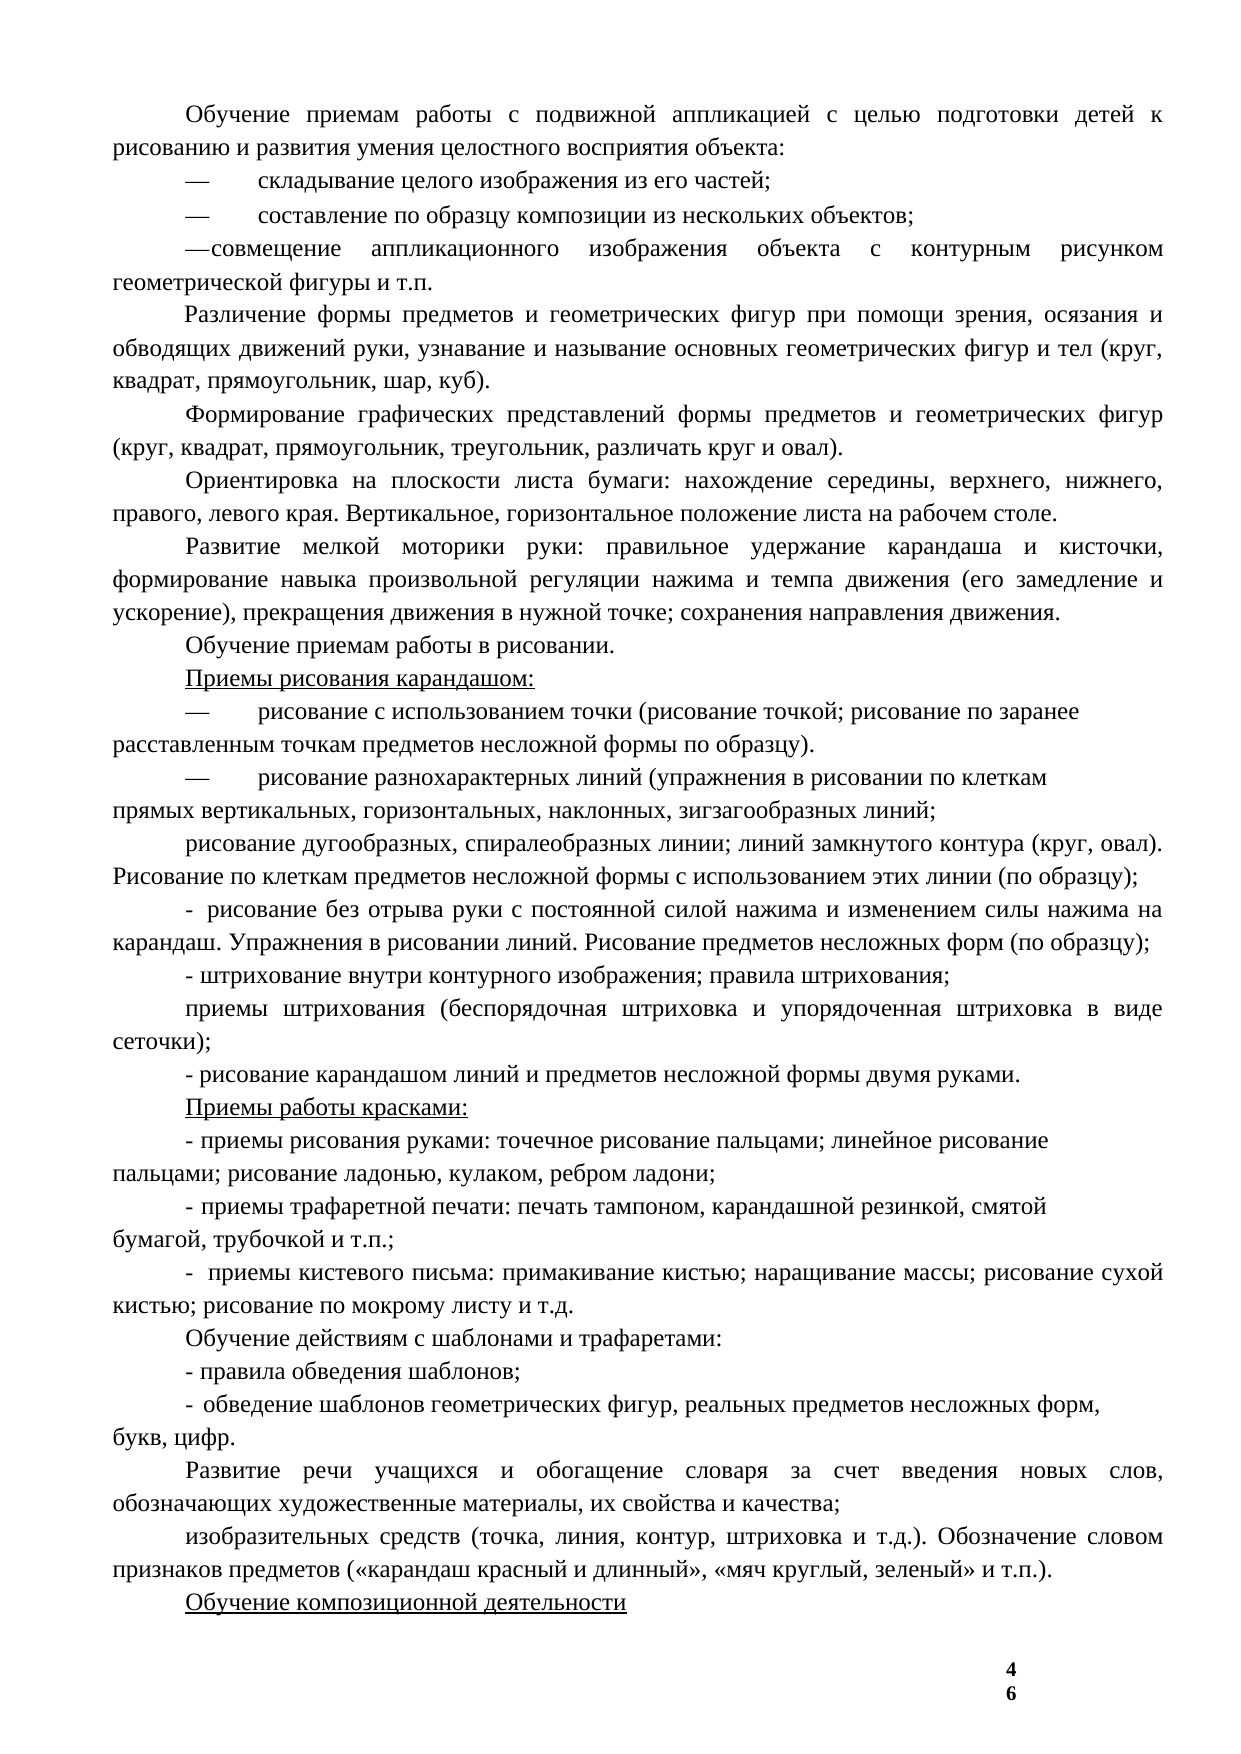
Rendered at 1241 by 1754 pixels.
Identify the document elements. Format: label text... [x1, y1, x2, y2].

text Различение формы предметов и геометрических фигур при помощи зрения, осязания и обводящих движений руки, узнавание и называние основных геометрических фигур и тел (круг, квадрат, прямоугольник, шар, куб). [112, 299, 1164, 394]
list рисование карандашом линий и предметов несложной формы двумя руками. [112, 1059, 1166, 1088]
list складывание целого изображения из его частей; [112, 165, 1166, 194]
text Приемы работы красками: [112, 1092, 1166, 1121]
list рисование с использованием точки (рисование точкой; рисование по заранее расставленным точкам предметов несложной формы по образцу). [112, 696, 1099, 758]
text рисование дугообразных, спиралеобразных линии; линий замкнутого контура (круг, овал). Рисование по клеткам предметов несложной формы с использованием этих линии (по образцу); [112, 828, 1164, 890]
text Обучение композиционной деятельности [112, 1587, 1166, 1616]
list совмещение аппликационного изображения объекта с контурным рисунком геометрической фигуры и т.п. [112, 233, 1164, 295]
text Обучение приемам работы с подвижной аппликацией с целью подготовки детей к рисованию и развития умения целостного восприятия объекта: [112, 99, 1164, 161]
text Ориентировка на плоскости листа бумаги: нахождение середины, верхнего, нижнего, правого, левого края. Вертикальное, горизонтальное положение листа на рабочем столе. [112, 465, 1164, 526]
list обведение шаблонов геометрических фигур, реальных предметов несложных форм, букв, цифр. [112, 1389, 1114, 1451]
list приемы кистевого письма: примакивание кистью; наращивание массы; рисование сухой кистью; рисование по мокрому листу и т.д. [112, 1257, 1164, 1319]
list рисование разнохарактерных линий (упражнения в рисовании по клеткам прямых вертикальных, горизонтальных, наклонных, зигзагообразных линий; [112, 762, 1066, 824]
text изобразительных средств (точка, линия, контур, штриховка и т.д.). Обозначение словом признаков предметов («карандаш красный и длинный», «мяч круглый, зеленый» и т.п.). [112, 1521, 1164, 1583]
text Развитие мелкой моторики руки: правильное удержание карандаша и кисточки, формирование навыка произвольной регуляции нажима и темпа движения (его замедление и ускорение), прекращения движения в нужной точке; сохранения направления движения. [112, 531, 1164, 626]
text Приемы рисования карандашом: [112, 663, 1166, 692]
list штрихование внутри контурного изображения; правила штрихования; [112, 960, 1166, 989]
text приемы штрихования (беспорядочная штриховка и упорядоченная штриховка в виде сеточки); [112, 993, 1164, 1055]
text Формирование графических представлений формы предметов и геометрических фигур (круг, квадрат, прямоугольник, треугольник, различать круг и овал). [112, 399, 1164, 460]
list составление по образцу композиции из нескольких объектов; [112, 201, 1166, 229]
text Обучение действиям с шаблонами и трафаретами: [112, 1323, 1166, 1352]
list правила обведения шаблонов; [112, 1356, 1166, 1385]
text Развитие речи учащихся и обогащение словаря за счет введения новых слов, обозначающих художественные материалы, их свойства и качества; [112, 1455, 1164, 1517]
list рисование без отрыва руки с постоянной силой нажима и изменением силы нажима на карандаш. Упражнения в рисовании линий. Рисование предметов несложных форм (по образцу); [112, 894, 1164, 956]
text Обучение приемам работы в рисовании. [112, 630, 1166, 658]
list приемы рисования руками: точечное рисование пальцами; линейное рисование пальцами; рисование ладонью, кулаком, ребром ладони; [112, 1125, 1114, 1187]
list приемы трафаретной печати: печать тампоном, карандашной резинкой, смятой бумагой, трубочкой и т.п.; [112, 1191, 1114, 1253]
